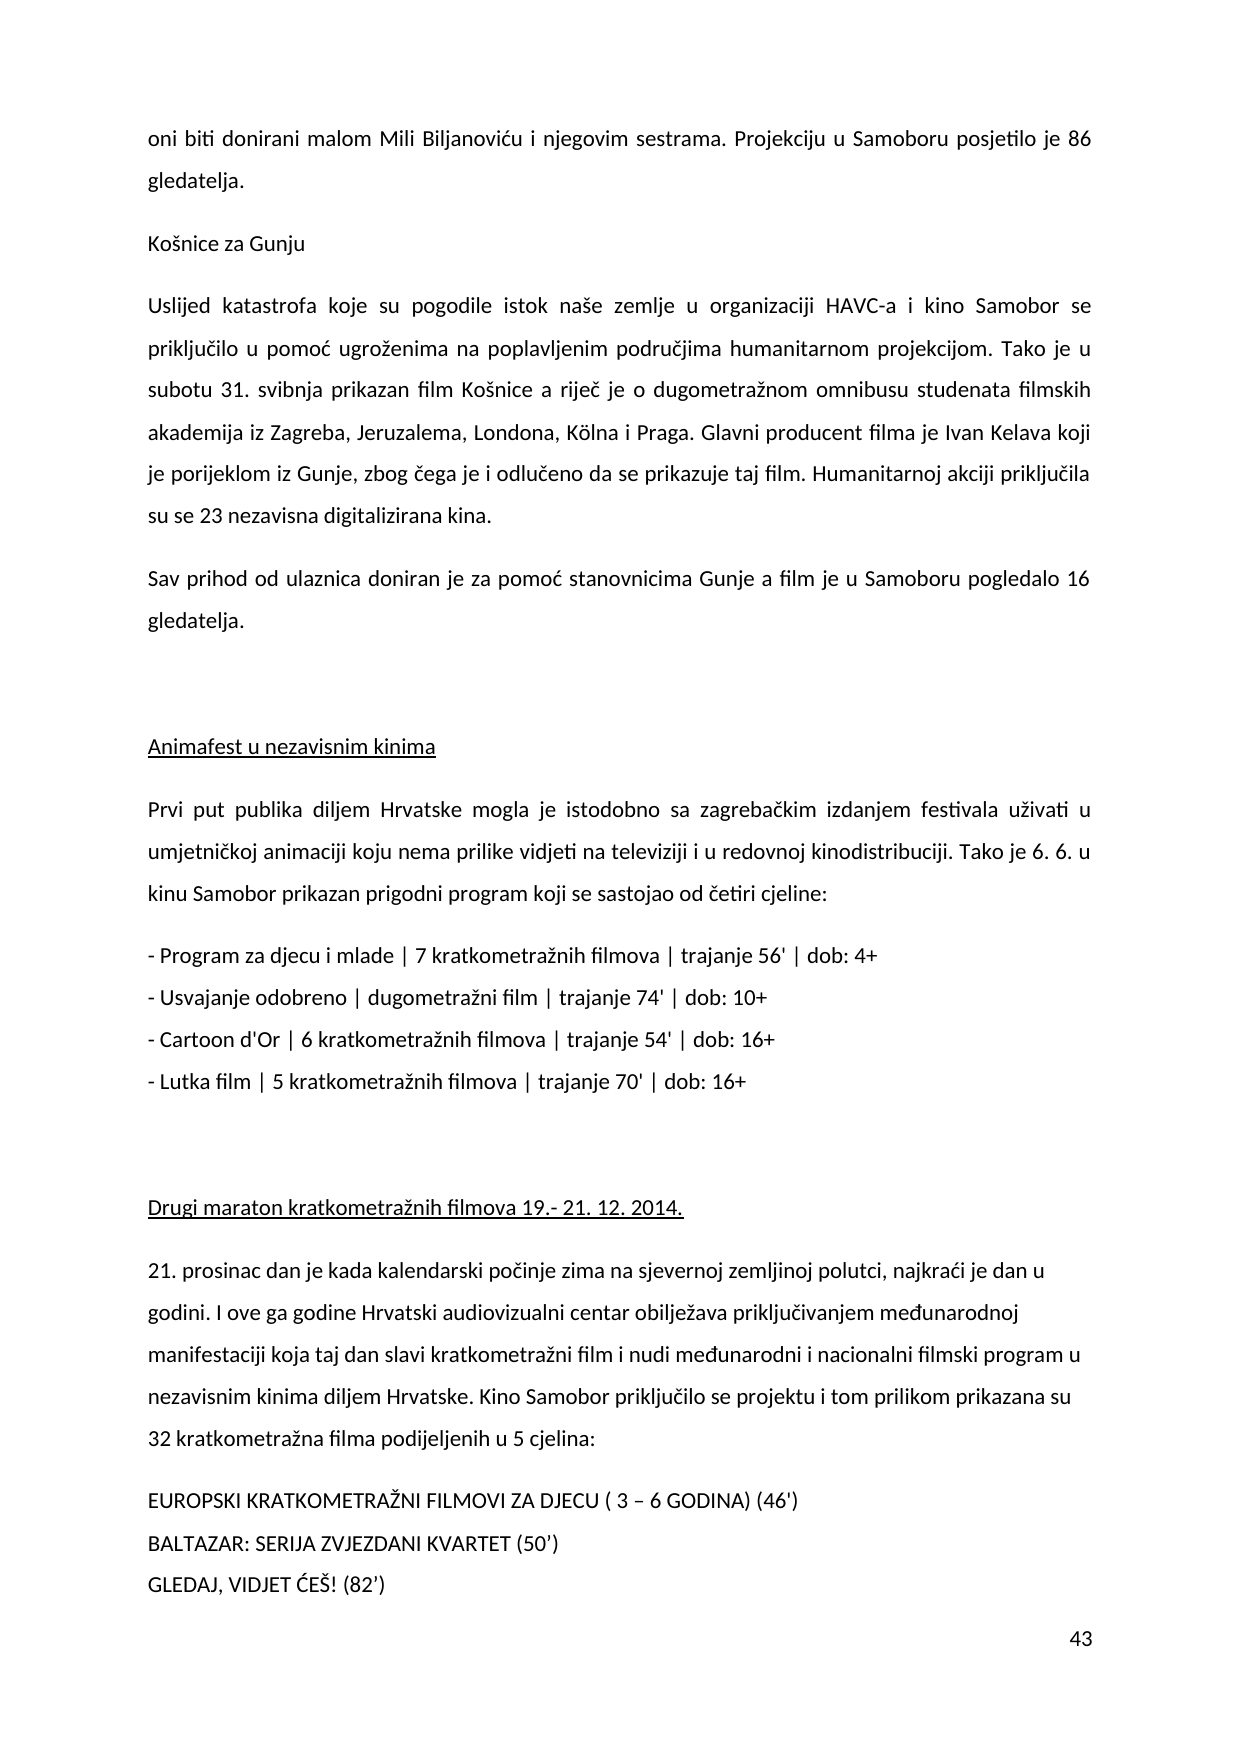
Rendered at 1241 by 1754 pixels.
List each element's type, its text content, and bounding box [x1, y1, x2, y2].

text Uslijed katastrofa koje su pogodile istok naše zemlje u organizaciji HAVC-a i kino Samobor se priključilo u pomoć ugroženima na poplavljenim područjima humanitarnom projekcijom. Tako je u subotu 31. svibnja prikazan film Košnice a riječ je o dugometražnom omnibusu studenata filmskih akademija iz Zagreba, Jeruzalema, Londona, Kölna i Praga. Glavni producent filma je Ivan Kelava koji je porijeklom iz Gunje, zbog čega je i odlučeno da se prikazuje taj film. Humanitarnoj akciji priključila su se 23 nezavisna digitalizirana kina. [148, 292, 1092, 529]
text Košnice za Gunju [148, 229, 1092, 257]
text Drugi maraton kratkometražnih filmova 19.- 21. 12. 2014. [148, 1193, 1092, 1221]
text Sav prihod od ulaznica doniran je za pomoć stanovnicima Gunje a film je u Samoboru pogledalo 16 gledatelja. [148, 564, 1092, 634]
text Animafest u nezavisnim kinima [148, 732, 1092, 760]
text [148, 124, 1092, 194]
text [148, 1487, 1092, 1599]
text 21. prosinac dan je kada kalendarski počinje zima na sjevernoj zemljinoj polutci, najkraći je dan u godini. I ove ga godine Hrvatski audiovizualni centar obilježava priključivanjem međunarodnoj manifestaciji koja taj dan slavi kratkometražni film i nudi međunarodni i nacionalni filmski program u nezavisnim kinima diljem Hrvatske. Kino Samobor priključilo se projektu i tom prilikom prikazana su 32 kratkometražna filma podijeljenih u 5 cjelina: [148, 1256, 1092, 1452]
text - Program za djecu i mlade | 7 kratkometražnih filmova | trajanje 56' | dob: 4+ - Usvajanje odobreno | dugometražni film | trajanje 74' | dob: 10+ - Cartoon d'Or | 6 kratkometražnih filmova | trajanje 54' | dob: 16+ - Lutka film | 5 kratkometražnih filmova | trajanje 70' | dob: 16+ [148, 942, 1092, 1096]
text Prvi put publika diljem Hrvatske mogla je istodobno sa zagrebačkim izdanjem festivala uživati u umjetničkoj animaciji koju nema prilike vidjeti na televiziji i u redovnoj kinodistribuciji. Tako je 6. 6. u kinu Samobor prikazan prigodni program koji se sastojao od četiri cjeline: [148, 795, 1092, 907]
